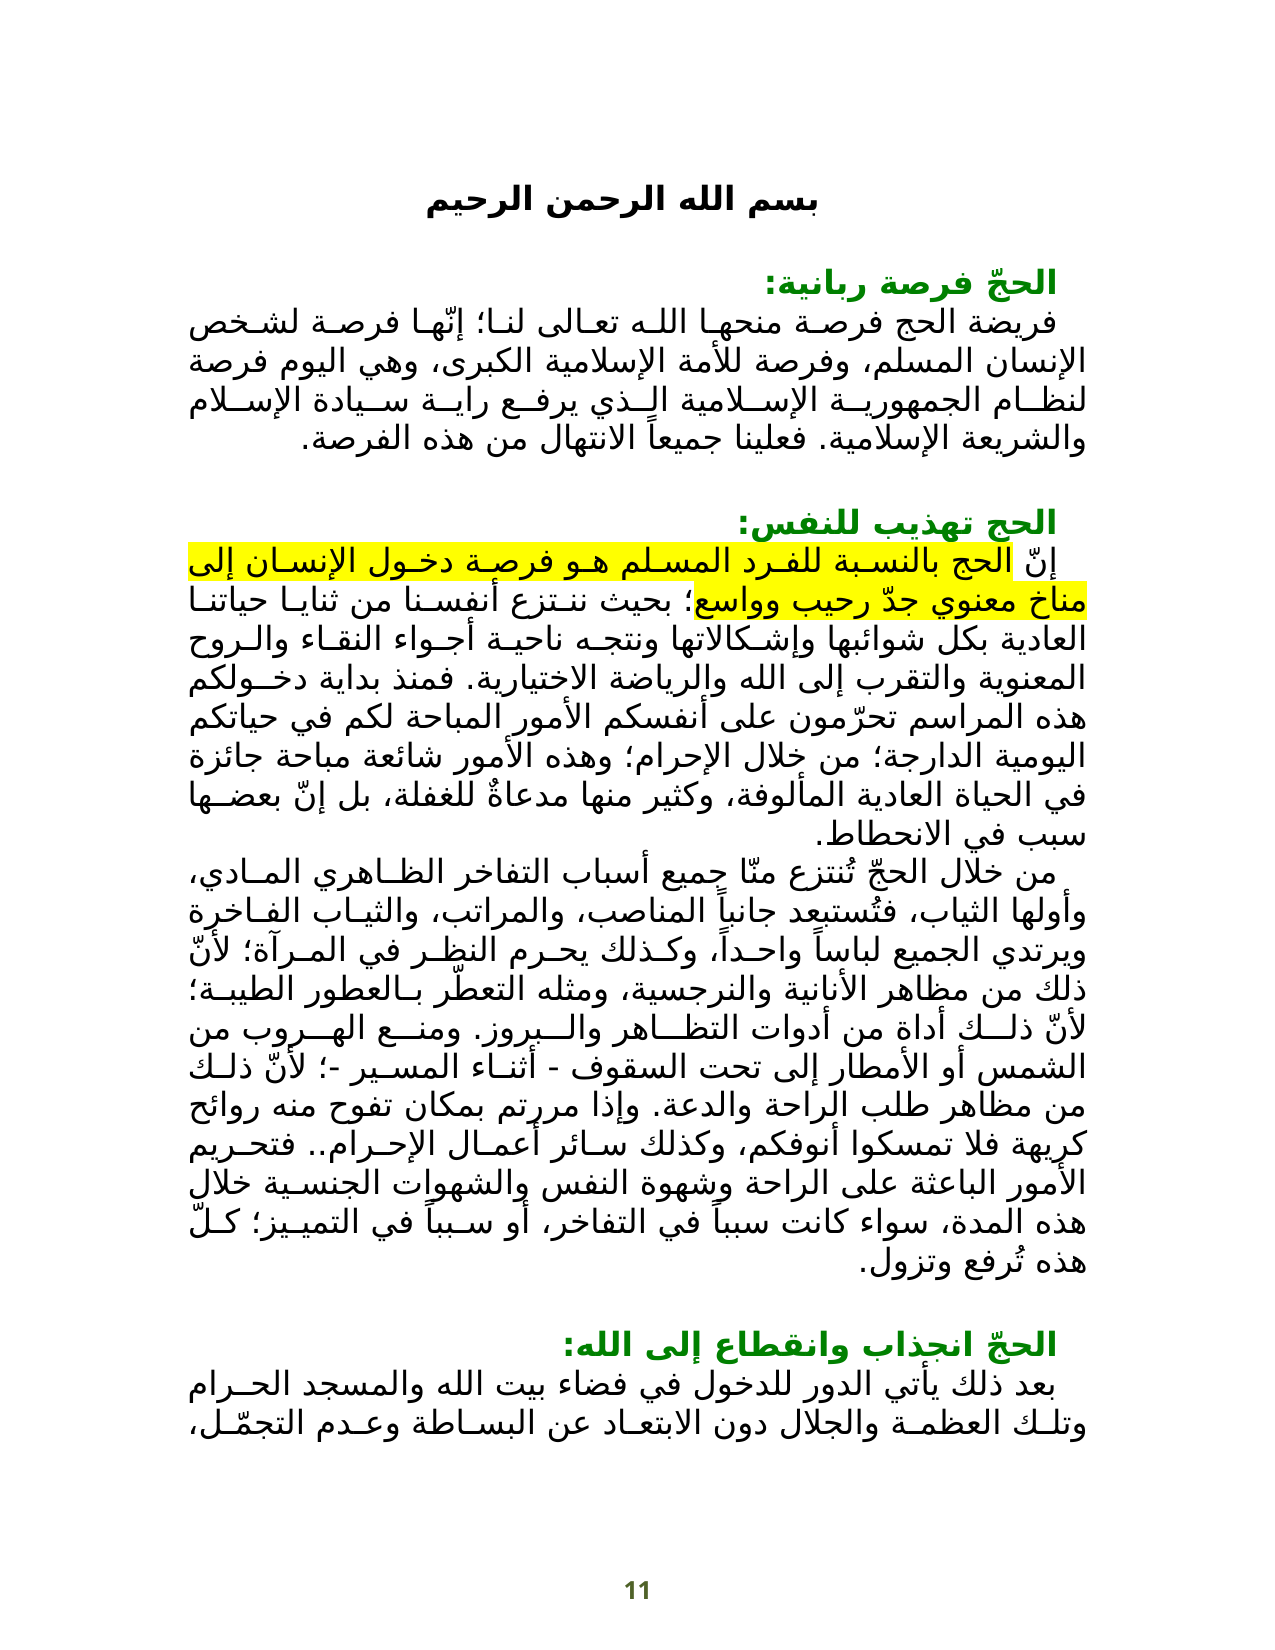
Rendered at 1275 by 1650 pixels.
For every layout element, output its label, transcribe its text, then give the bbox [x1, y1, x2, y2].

text بسم الله الرحمن الرحيم [187, 179, 1087, 218]
text فريضة الحج فرصة منحها الله تعالى لنا؛ إنّها فرصة لشخص الإنسان المسلم، وفرصة للأمة الإسلامية الكبرى، وهي اليوم فرصة لنظام الجمهورية الإسلامية الذي يرفع راية سيادة الإسلام والشريعة الإسلامية. فعلينا جميعاً الانتهال من هذه الفرصة. [187, 302, 1087, 458]
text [187, 1364, 1087, 1442]
text الحج تهذيب للنفس: [187, 503, 1087, 542]
text إنّ الحج بالنسبة للفرد المسلم هو فرصة دخول الإنسان إلى مناخ معنوي جدّ رحيب وواسع؛ بحيث ننتزع أنفسنا من ثنايا حياتنا العادية بكل شوائبها وإشكالاتها ونتجه ناحية أجواء النقاء والروح المعنوية والتقرب إلى الله والرياضة الاختيارية. فمنذ بداية دخولكم هذه المراسم تحرّمون على أنفسكم الأمور المباحة لكم في حياتكم اليومية الدارجة؛ من خلال الإحرام؛ وهذه الأمور شائعة مباحة جائزة في الحياة العادية المألوفة، وكثير منها مدعاةٌ للغفلة، بل إنّ بعضها سبب في الانحطاط. [187, 542, 1087, 853]
text الحجّ فرصة ربانية: [187, 263, 1087, 302]
text من خلال الحجّ تُنتزع منّا جميع أسباب التفاخر الظاهري المادي، وأولها الثياب، فتُستبعد جانباً المناصب، والمراتب، والثياب الفاخرة ويرتدي الجميع لباساً واحداً، وكذلك يحرم النظر في المرآة؛ لأنّ ذلك من مظاهر الأنانية والنرجسية، ومثله التعطّر بالعطور الطيبة؛ لأنّ ذلك أداة من أدوات التظاهر والبروز. ومنع الهروب من الشمس أو الأمطار إلى تحت السقوف - أثناء المسير -؛ لأنّ ذلك من مظاهر طلب الراحة والدعة. وإذا مررتم بمكان تفوح منه روائح كريهة فلا تمسكوا أنوفكم، وكذلك سائر أعمال الإحرام.. فتحريم الأمور الباعثة على الراحة وشهوة النفس والشهوات الجنسية خلال هذه المدة، سواء كانت سبباً في التفاخر، أو سبباً في التمييز؛ كلّ هذه تُرفع وتزول. [187, 853, 1087, 1280]
text الحجّ انجذاب وانقطاع إلى الله: [187, 1326, 1087, 1364]
